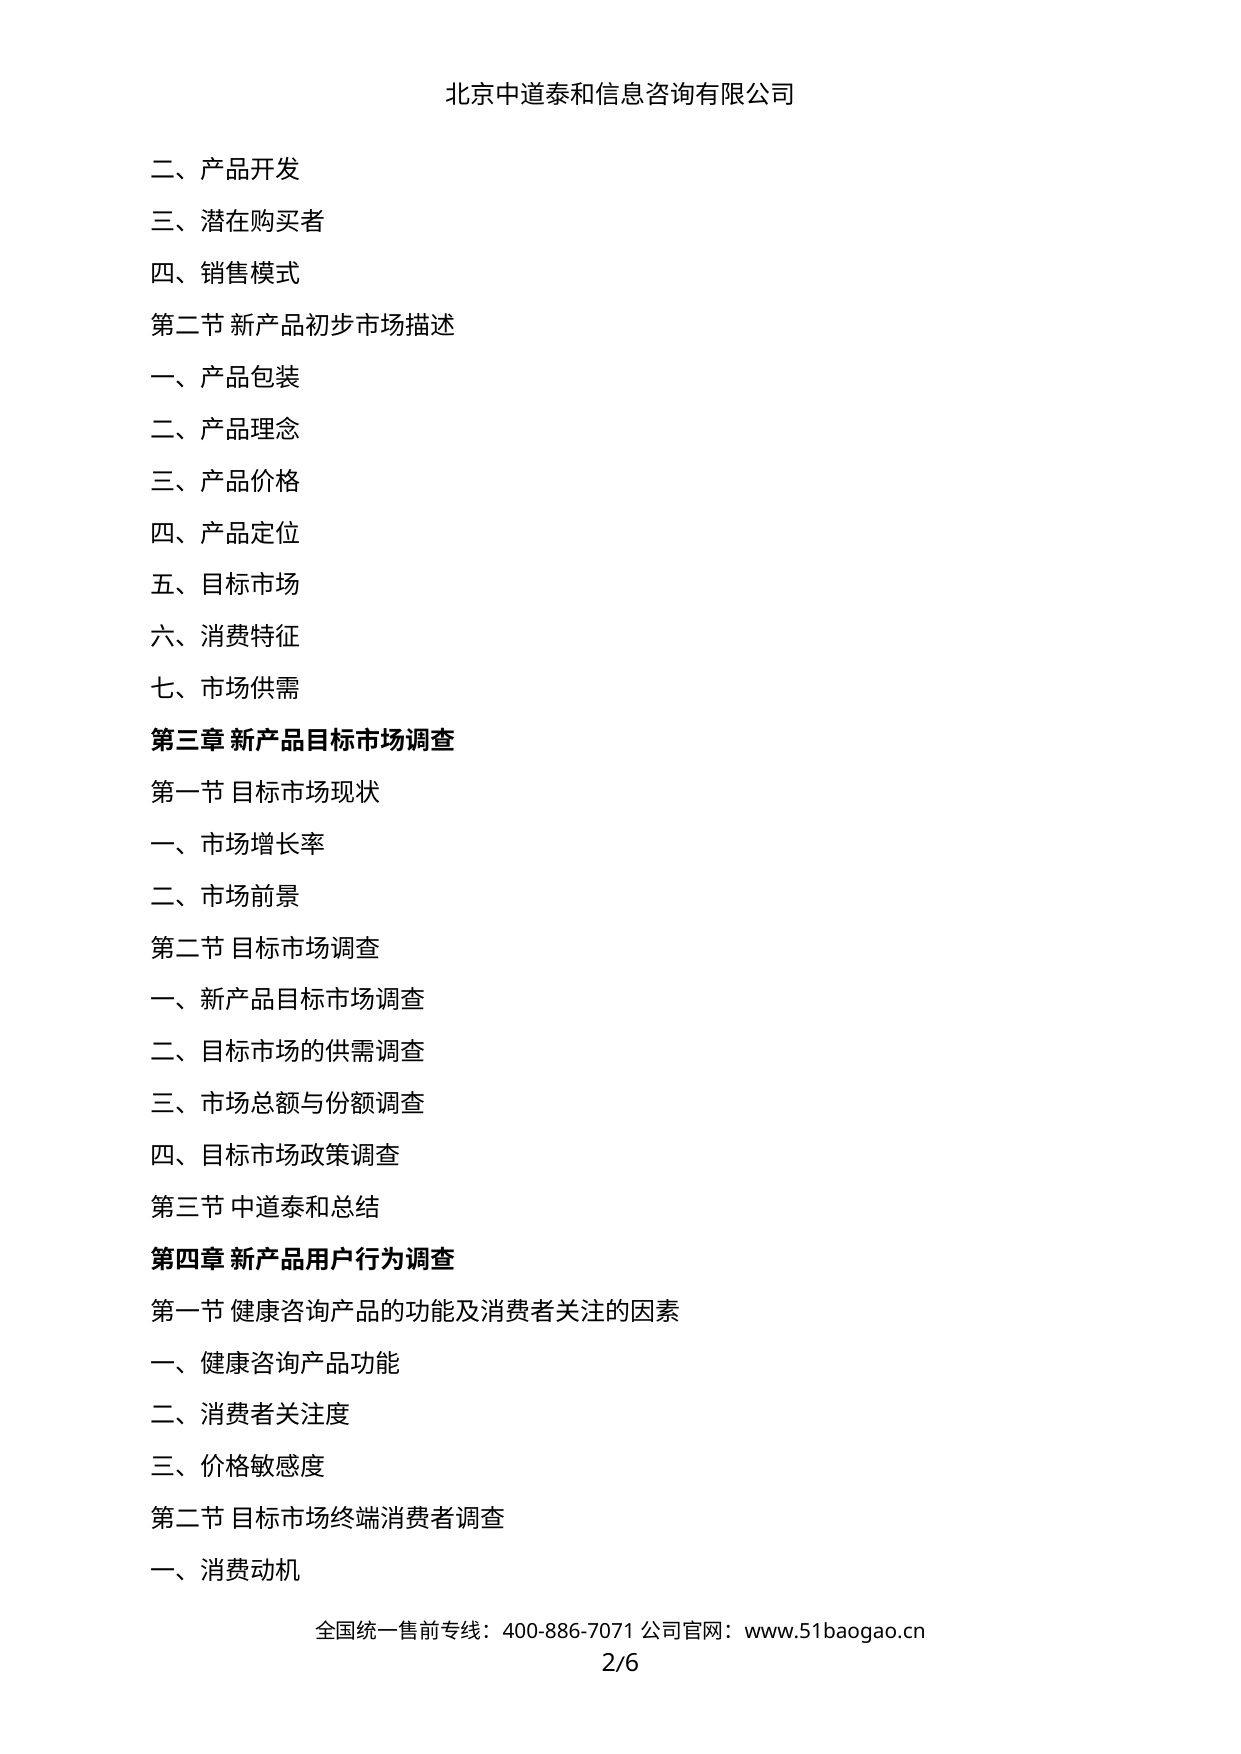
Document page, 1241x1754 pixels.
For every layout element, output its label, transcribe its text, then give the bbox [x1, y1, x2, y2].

text 四、目标市场政策调查 [150, 1136, 1090, 1172]
text 三、市场总额与份额调查 [150, 1084, 1090, 1120]
text 第三章 新产品目标市场调查 [150, 721, 1090, 757]
text 二、产品理念 [150, 409, 1090, 446]
text 第二节 新产品初步市场描述 [150, 306, 1090, 342]
text 三、价格敏感度 [150, 1447, 1090, 1483]
text 第一节 目标市场现状 [150, 772, 1090, 809]
text 第二节 目标市场终端消费者调查 [150, 1499, 1090, 1535]
text 四、产品定位 [150, 513, 1090, 549]
text 五、目标市场 [150, 565, 1090, 601]
text 四、销售模式 [150, 254, 1090, 290]
text 二、消费者关注度 [150, 1395, 1090, 1431]
text 第三节 中道泰和总结 [150, 1187, 1090, 1224]
text 一、消费动机 [150, 1551, 1090, 1587]
text 一、产品包装 [150, 357, 1090, 394]
text 一、新产品目标市场调查 [150, 980, 1090, 1016]
text 一、市场增长率 [150, 824, 1090, 861]
text 二、产品开发 [150, 150, 1090, 186]
text 六、消费特征 [150, 617, 1090, 653]
text 七、市场供需 [150, 669, 1090, 705]
text 第一节 健康咨询产品的功能及消费者关注的因素 [150, 1291, 1090, 1327]
text 三、潜在购买者 [150, 202, 1090, 238]
text 第四章 新产品用户行为调查 [150, 1239, 1090, 1276]
text 一、健康咨询产品功能 [150, 1343, 1090, 1379]
text 第二节 目标市场调查 [150, 928, 1090, 964]
text 二、目标市场的供需调查 [150, 1032, 1090, 1068]
text 三、产品价格 [150, 461, 1090, 497]
text 二、市场前景 [150, 876, 1090, 912]
